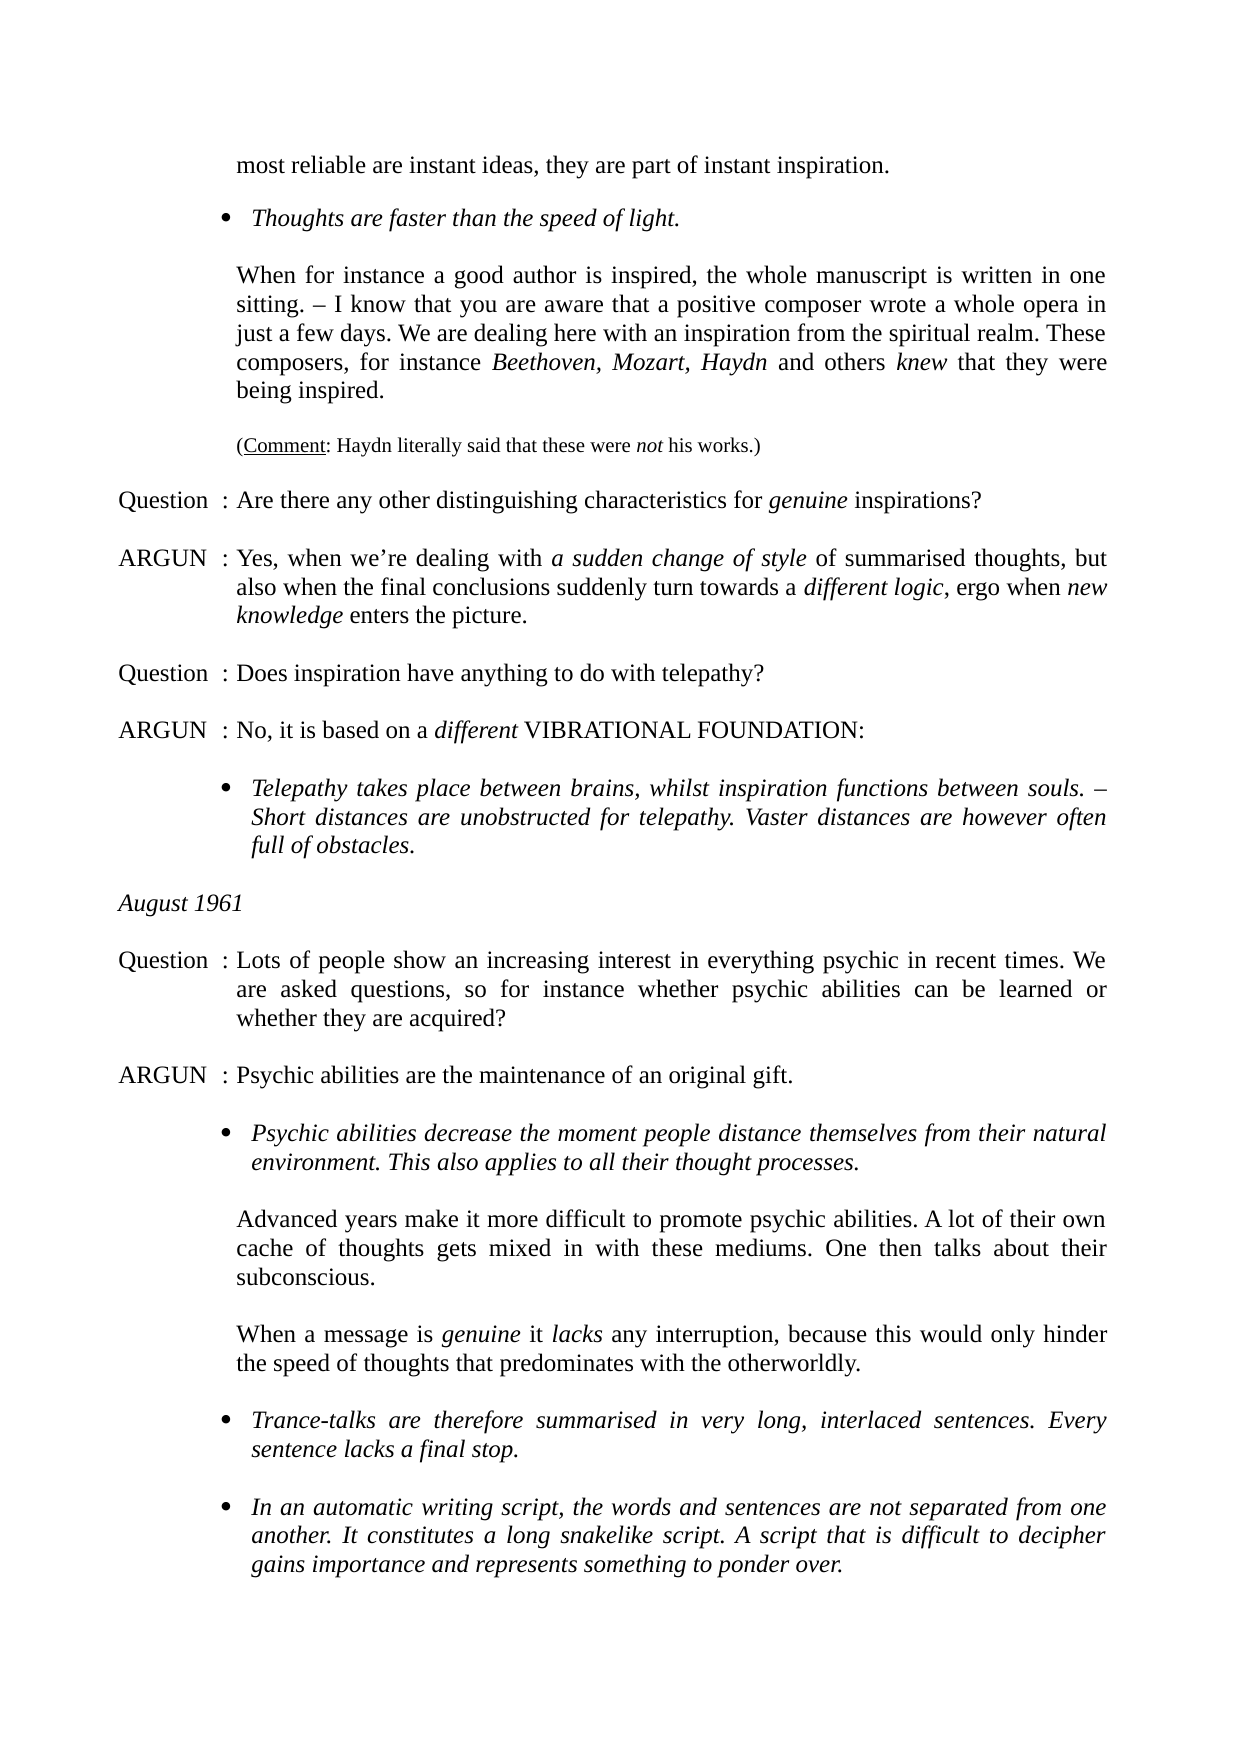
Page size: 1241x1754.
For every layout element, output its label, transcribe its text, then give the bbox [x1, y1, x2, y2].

text Advanced years make it more difficult to promote psychic abilities. A lot of their own cache of thoughts gets mixed in with these mediums. One then talks about their subconscious. [118, 1204, 1107, 1291]
text ARGUN : No, it is based on a different VIBRATIONAL FOUNDATION: [118, 716, 1107, 744]
text When for instance a good author is inspired, the whole manuscript is written in one sitting. – I know that you are aware that a positive composer wrote a whole opera in just a few days. We are dealing here with an inspiration from the spiritual realm. These composers, for instance Beethoven, Mozart, Haydn and others knew that they were being inspired. [118, 260, 1107, 404]
text Question : Lots of people show an increasing interest in everything psychic in recent times. We are asked questions, so for instance whether psychic abilities can be learned or whether they are acquired? [118, 946, 1107, 1032]
list Telepathy takes place between brains, whilst inspiration functions between souls. – Short distances are unobstructed for telepathy. Vaster distances are however often full of obstacles. [222, 773, 1107, 859]
list In an automatic writing script, the words and sentences are not separated from one another. It constitutes a long snakelike script. A script that is difficult to decipher gains importance and represents something to ponder over. [222, 1492, 1107, 1578]
list Thoughts are faster than the speed of light. [222, 203, 1107, 232]
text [118, 150, 1107, 179]
text Question : Are there any other distinguishing characteristics for genuine inspirations? [118, 486, 1107, 514]
text (Comment: Haydn literally said that these were not his works.) [118, 433, 1107, 457]
text When a message is genuine it lacks any interruption, because this would only hinder the speed of thoughts that predominates with the otherworldly. [118, 1319, 1107, 1377]
list Trance-talks are therefore summarised in very long, interlaced sentences. Every sentence lacks a final stop. [222, 1406, 1107, 1463]
text ARGUN : Yes, when we’re dealing with a sudden change of style of summarised thoughts, but also when the final conclusions suddenly turn towards a different logic, ergo when new knowledge enters the picture. [118, 543, 1107, 629]
text ARGUN : Psychic abilities are the maintenance of an original gift. [118, 1061, 1107, 1089]
text Question : Does inspiration have anything to do with telepathy? [118, 658, 1107, 687]
text August 1961 [118, 888, 1107, 917]
list Psychic abilities decrease the moment people distance themselves from their natural environment. This also applies to all their thought processes. [222, 1118, 1107, 1176]
